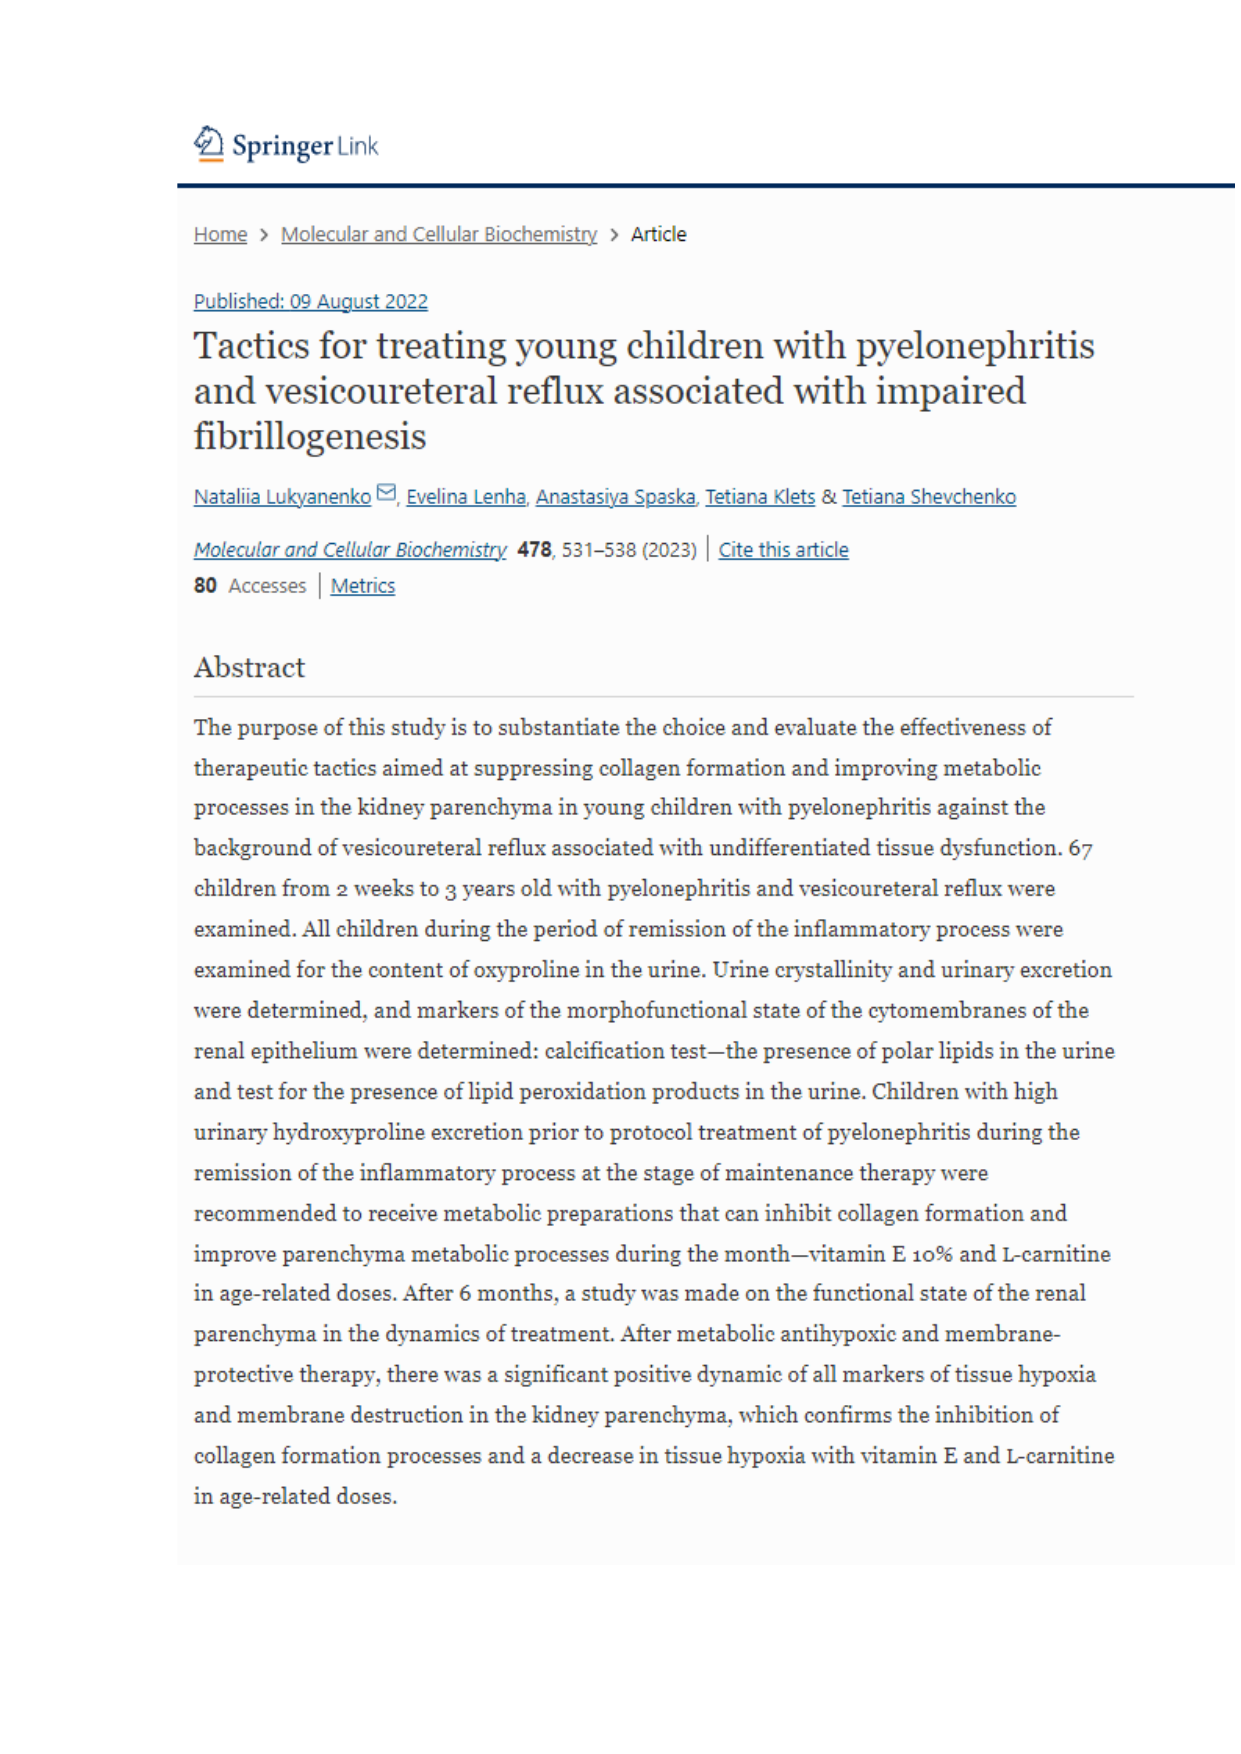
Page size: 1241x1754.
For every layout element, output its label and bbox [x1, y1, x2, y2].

picture [177, 118, 1235, 1565]
